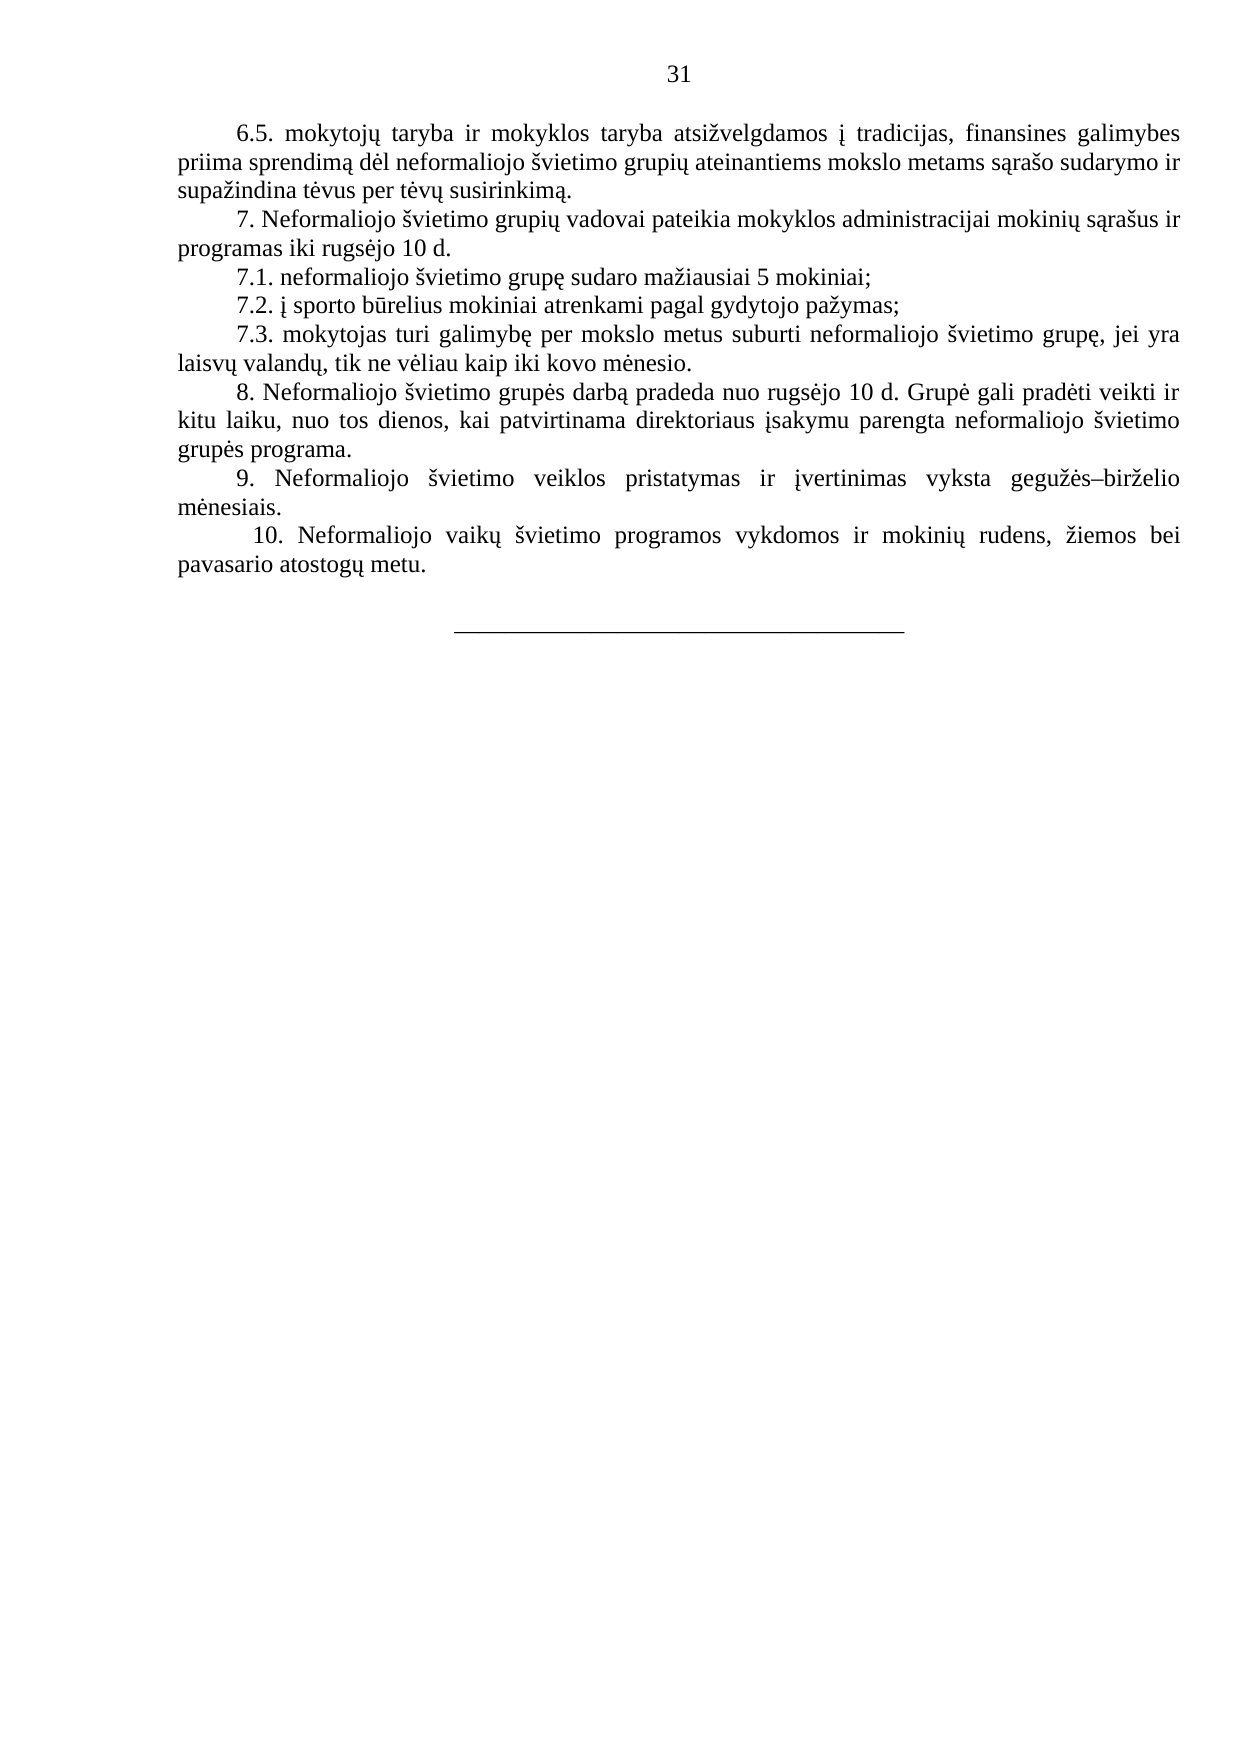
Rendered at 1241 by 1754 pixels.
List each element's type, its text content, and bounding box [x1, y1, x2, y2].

text 7.2. į sporto būrelius mokiniai atrenkami pagal gydytojo pažymas; [177, 291, 1181, 319]
text 6.5. mokytojų taryba ir mokyklos taryba atsižvelgdamos į tradicijas, finansines galimybes priima sprendimą dėl neformaliojo švietimo grupių ateinantiems mokslo metams sąrašo sudarymo ir supažindina tėvus per tėvų susirinkimą. [177, 118, 1181, 204]
text 8. Neformaliojo švietimo grupės darbą pradeda nuo rugsėjo 10 d. Grupė gali pradėti veikti ir kitu laiku, nuo tos dienos, kai patvirtinama direktoriaus įsakymu parengta neformaliojo švietimo grupės programa. [177, 377, 1181, 463]
text 9. Neformaliojo švietimo veiklos pristatymas ir įvertinimas vyksta gegužės–birželio mėnesiais. [177, 463, 1181, 521]
text 7.1. neformaliojo švietimo grupę sudaro mažiausiai 5 mokiniai; [177, 262, 1181, 291]
text 7. Neformaliojo švietimo grupių vadovai pateikia mokyklos administracijai mokinių sąrašus ir programas iki rugsėjo 10 d. [177, 204, 1181, 262]
text ____________________________________ [177, 607, 1181, 636]
text 10. Neformaliojo vaikų švietimo programos vykdomos ir mokinių rudens, žiemos bei pavasario atostogų metu. [177, 521, 1181, 578]
text 7.3. mokytojas turi galimybę per mokslo metus suburti neformaliojo švietimo grupę, jei yra laisvų valandų, tik ne vėliau kaip iki kovo mėnesio. [177, 319, 1181, 377]
